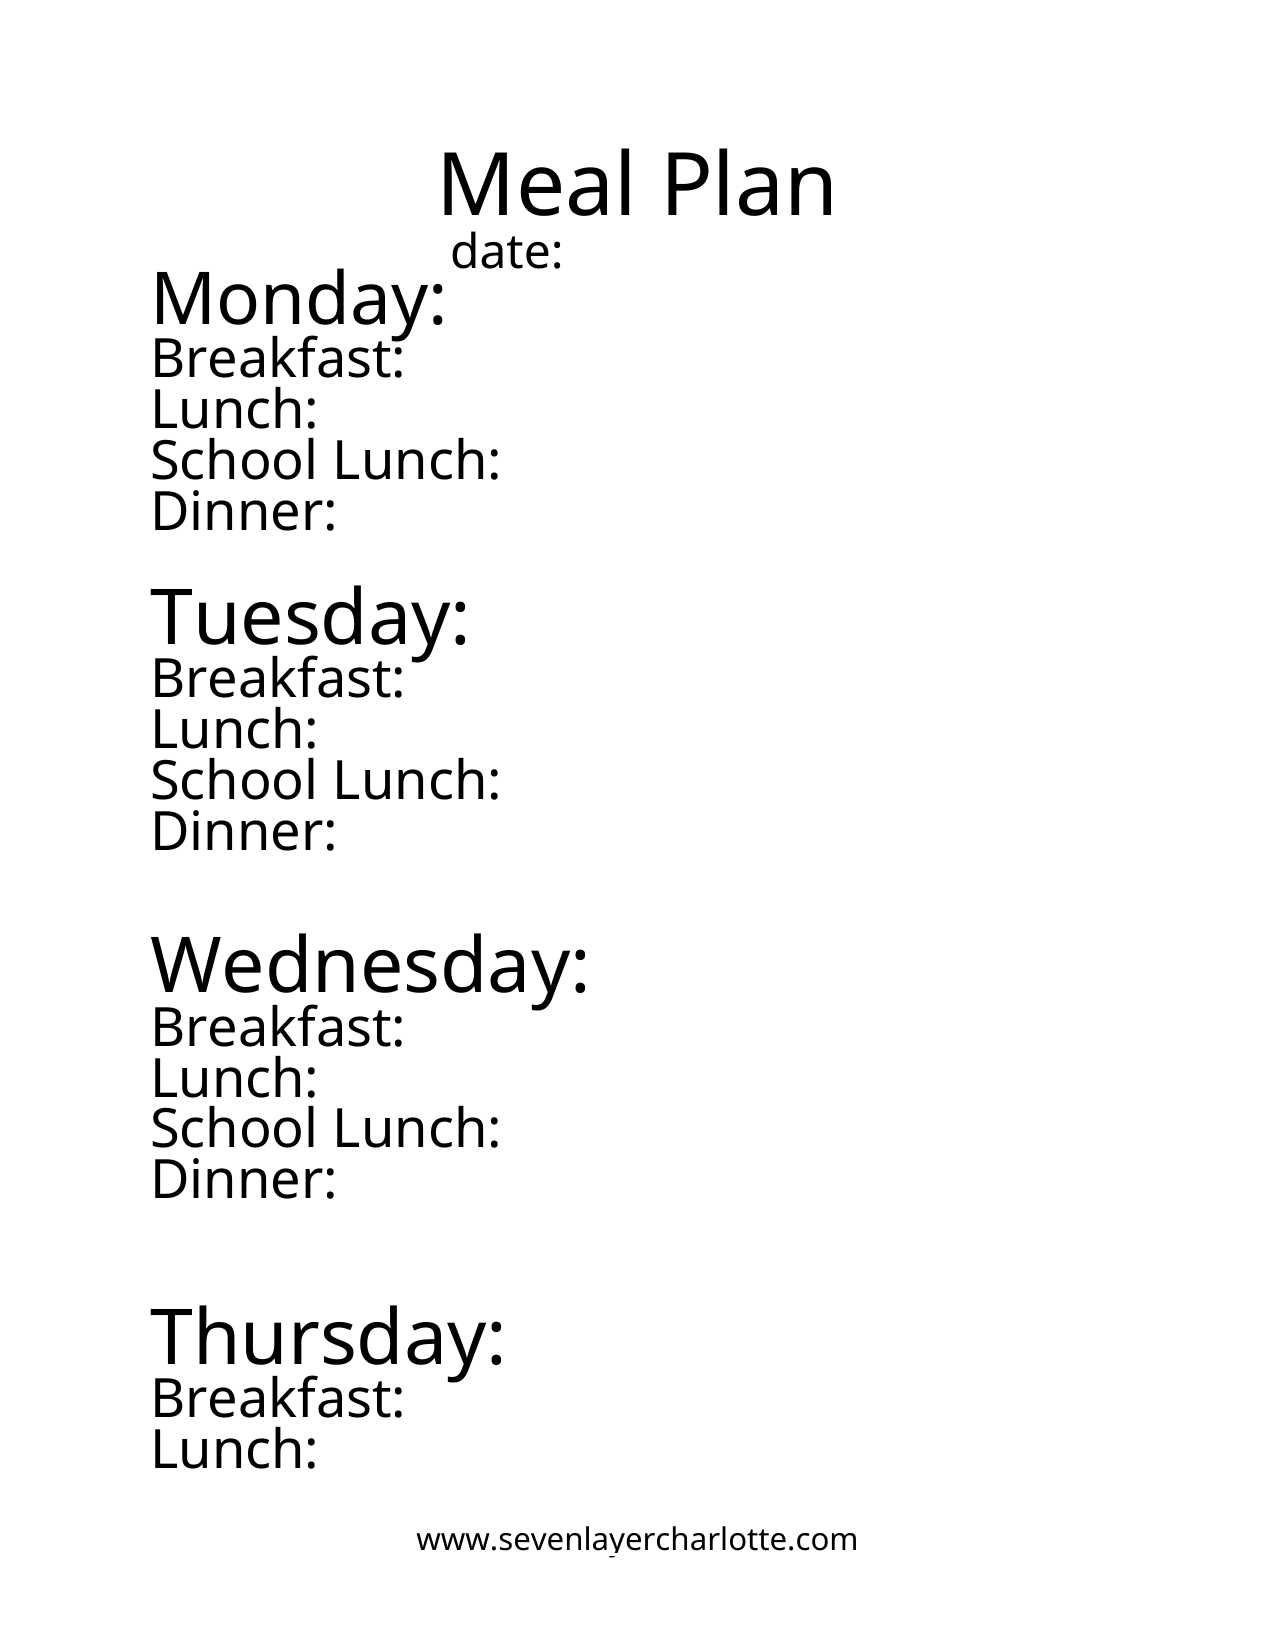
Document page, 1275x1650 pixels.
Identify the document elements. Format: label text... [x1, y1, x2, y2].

text Dinner: [150, 809, 1125, 860]
text Breakfast: [150, 1006, 1125, 1056]
text School Lunch: [150, 1107, 1125, 1158]
text Breakfast: [150, 1377, 1125, 1428]
text School Lunch: [150, 759, 1125, 809]
text Lunch: [150, 1056, 1125, 1107]
text Monday: [150, 277, 1125, 337]
text Breakfast: [150, 337, 1125, 388]
text Wednesday: [150, 943, 1125, 1006]
text School Lunch: [150, 438, 1125, 489]
text Lunch: [150, 1428, 1125, 1478]
text Thursday: [150, 1314, 1125, 1377]
text Dinner: [150, 1158, 1125, 1209]
text Meal Plan [150, 150, 1125, 232]
text Lunch: [150, 388, 1125, 438]
text Tuesday: [150, 594, 1125, 657]
text Lunch: [150, 708, 1125, 759]
text Dinner: [150, 489, 1125, 540]
text date: [150, 232, 1125, 277]
text Breakfast: [150, 657, 1125, 708]
